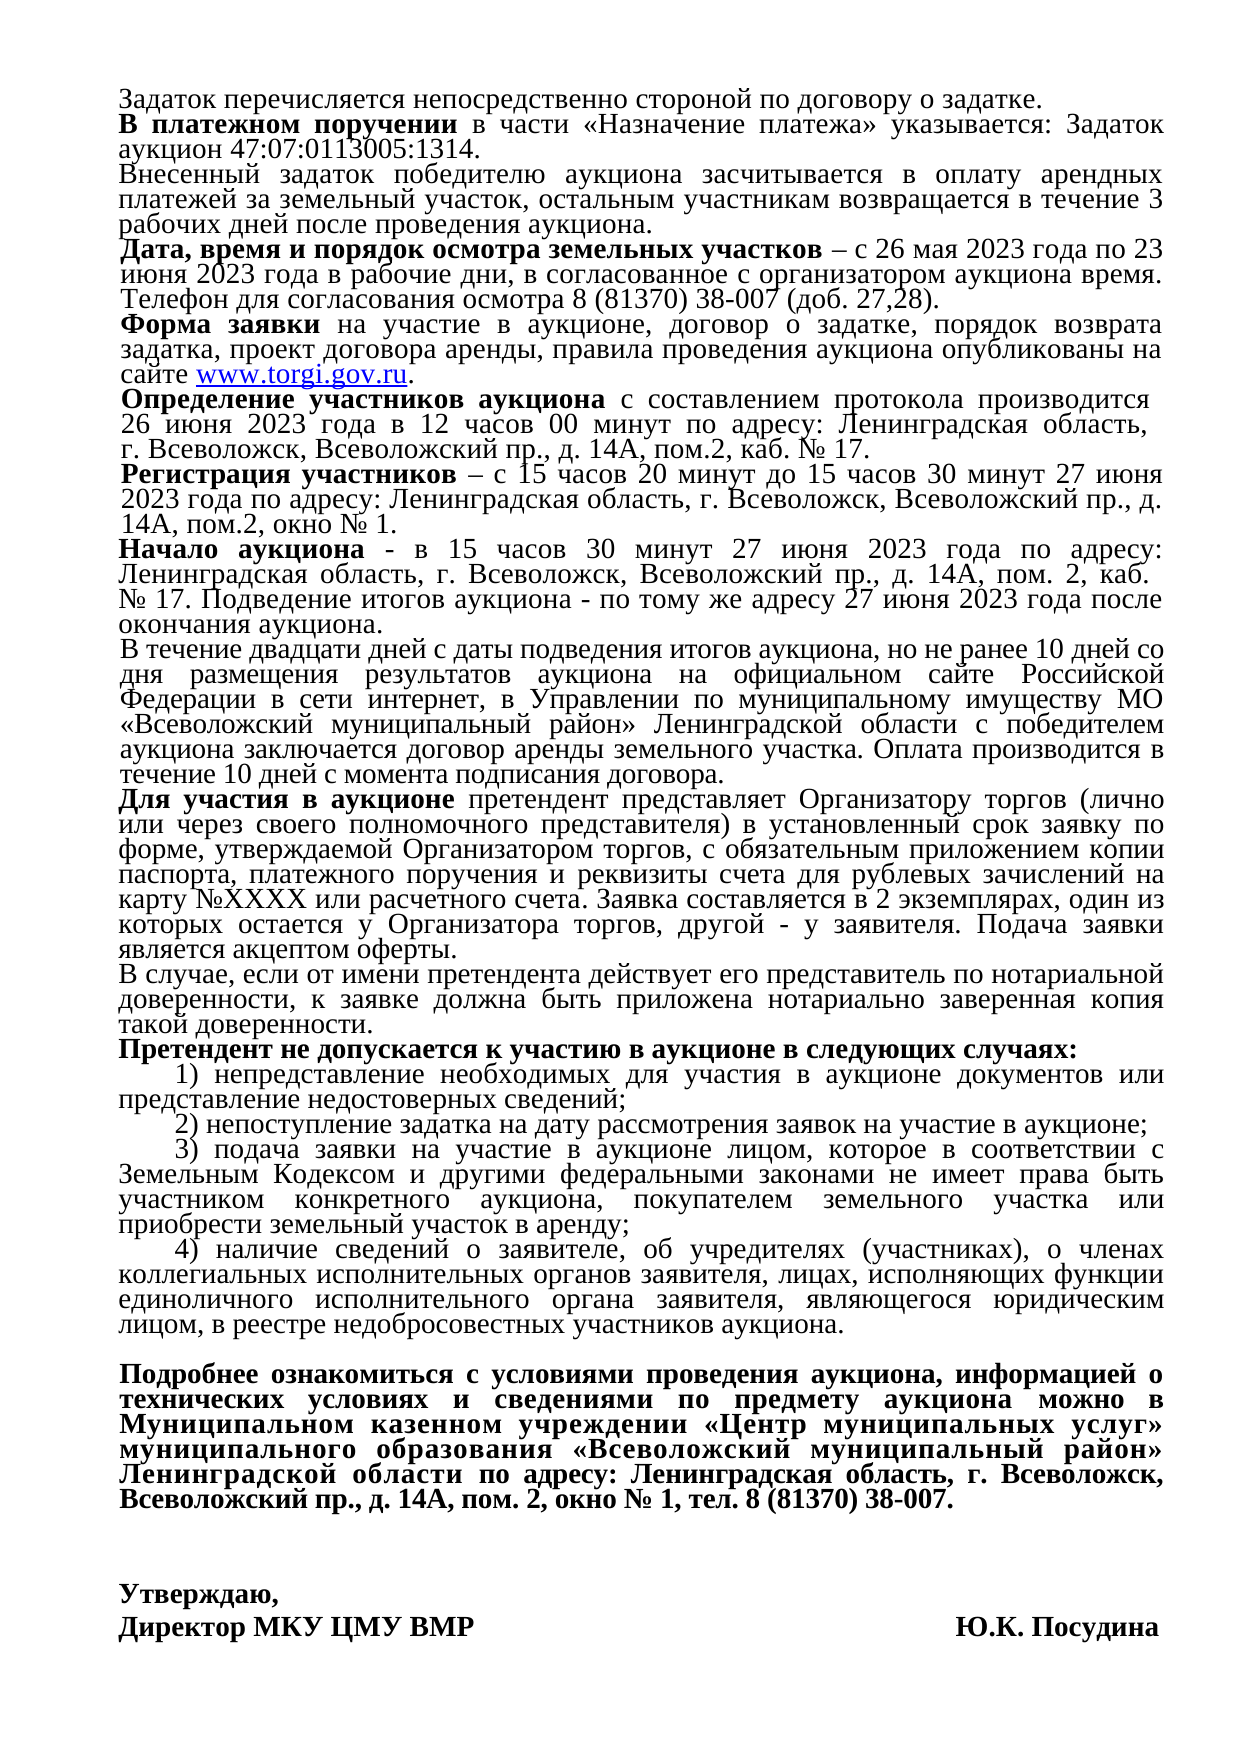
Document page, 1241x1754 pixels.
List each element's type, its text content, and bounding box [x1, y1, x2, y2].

text В платежном поручении в части «Назначение платежа» указывается: Задаток аукцион 47:07:0113005:1314. [118, 114, 1165, 164]
text Форма заявки на участие в аукционе, договор о задатке, порядок возврата задатка, проект договора аренды, правила проведения аукциона опубликованы на сайте www.torgi.gov.ru. [120, 314, 1164, 389]
text 4) наличие сведений о заявителе, об учредителях (участниках), о членах коллегиальных исполнительных органов заявителя, лицах, исполняющих функции единоличного исполнительного органа заявителя, являющегося юридическим лицом, в реестре недобросовестных участников аукциона. [118, 1239, 1165, 1339]
text Дата, время и порядок осмотра земельных участков – с 26 мая 2023 года по 23 июня 2023 года в рабочие дни, в согласованное с организатором аукциона время. Телефон для согласования осмотра 8 (81370) 38-007 (доб. 27,28). [120, 239, 1164, 314]
text Определение участников аукциона с составлением протокола производится 26 июня 2023 года в 12 часов 00 минут по адресу: Ленинградская область, г. Всеволожск, Всеволожский пр., д. 14А, пом.2, каб. № 17. [121, 389, 1165, 464]
text Регистрация участников – с 15 часов 20 минут до 15 часов 30 минут 27 июня 2023 года по адресу: Ленинградская область, г. Всеволожск, Всеволожский пр., д. 14А, пом.2, окно № 1. [121, 464, 1165, 539]
text В течение двадцати дней с даты подведения итогов аукциона, но не ранее 10 дней со дня размещения результатов аукциона на официальном сайте Российской Федерации в сети интернет, в Управлении по муниципальному имуществу МО «Всеволожский муниципальный район» Ленинградской области с победителем аукциона заключается договор аренды земельного участка. Оплата производится в течение 10 дней с момента подписания договора. [119, 639, 1164, 789]
text 3) подача заявки на участие в аукционе лицом, которое в соответствии с Земельным Кодексом и другими федеральными законами не имеет права быть участником конкретного аукциона, покупателем земельного участка или приобрести земельный участок в аренду; [118, 1139, 1165, 1239]
text 1) непредставление необходимых для участия в аукционе документов или представление недостоверных сведений; [118, 1064, 1165, 1114]
text Претендент не допускается к участию в аукционе в следующих случаях: [118, 1039, 1165, 1064]
text В случае, если от имени претендента действует его представитель по нотариальной доверенности, к заявке должна быть приложена нотариально заверенная копия такой доверенности. [118, 964, 1165, 1039]
text Для участия в аукционе претендент представляет Организатору торгов (лично или через своего полномочного представителя) в установленный срок заявку по форме, утверждаемой Организатором торгов, с обязательным приложением копии паспорта, платежного поручения и реквизиты счета для рублевых зачислений на карту №ХХХХ или расчетного счета. Заявка составляется в 2 экземплярах, один из которых остается у Организатора торгов, другой - у заявителя. Подача заявки является акцептом оферты. [118, 789, 1165, 964]
text Внесенный задаток победителю аукциона засчитывается в оплату арендных платежей за земельный участок, остальным участникам возвращается в течение 3 рабочих дней после проведения аукциона. [118, 164, 1165, 239]
text Подробнее ознакомиться с условиями проведения аукциона, информацией о технических условиях и сведениями по предмету аукциона можно в Муниципальном казенном учреждении «Центр муниципальных услуг» муниципального образования «Всеволожский муниципальный район» Ленинградской области по адресу: Ленинградская область, г. Всеволожск, Всеволожский пр., д. 14А, пом. 2, окно № 1, тел. 8 (81370) 38-007. [119, 1364, 1164, 1514]
text 2) непоступление задатка на дату рассмотрения заявок на участие в аукционе; [118, 1114, 1165, 1139]
text Утверждаю, [118, 1576, 1165, 1609]
text Начало аукциона - в 15 часов 30 минут 27 июня 2023 года по адресу: Ленинградская область, г. Всеволожск, Всеволожский пр., д. 14А, пом. 2, каб. № 17. Подведение итогов аукциона - по тому же адресу 27 июня 2023 года после окончания аукциона. [118, 539, 1164, 639]
text Директор МКУ ЦМУ ВМР Ю.К. Посудина [118, 1609, 1165, 1643]
text Задаток перечисляется непосредственно стороной по договору о задатке. [118, 89, 1165, 114]
